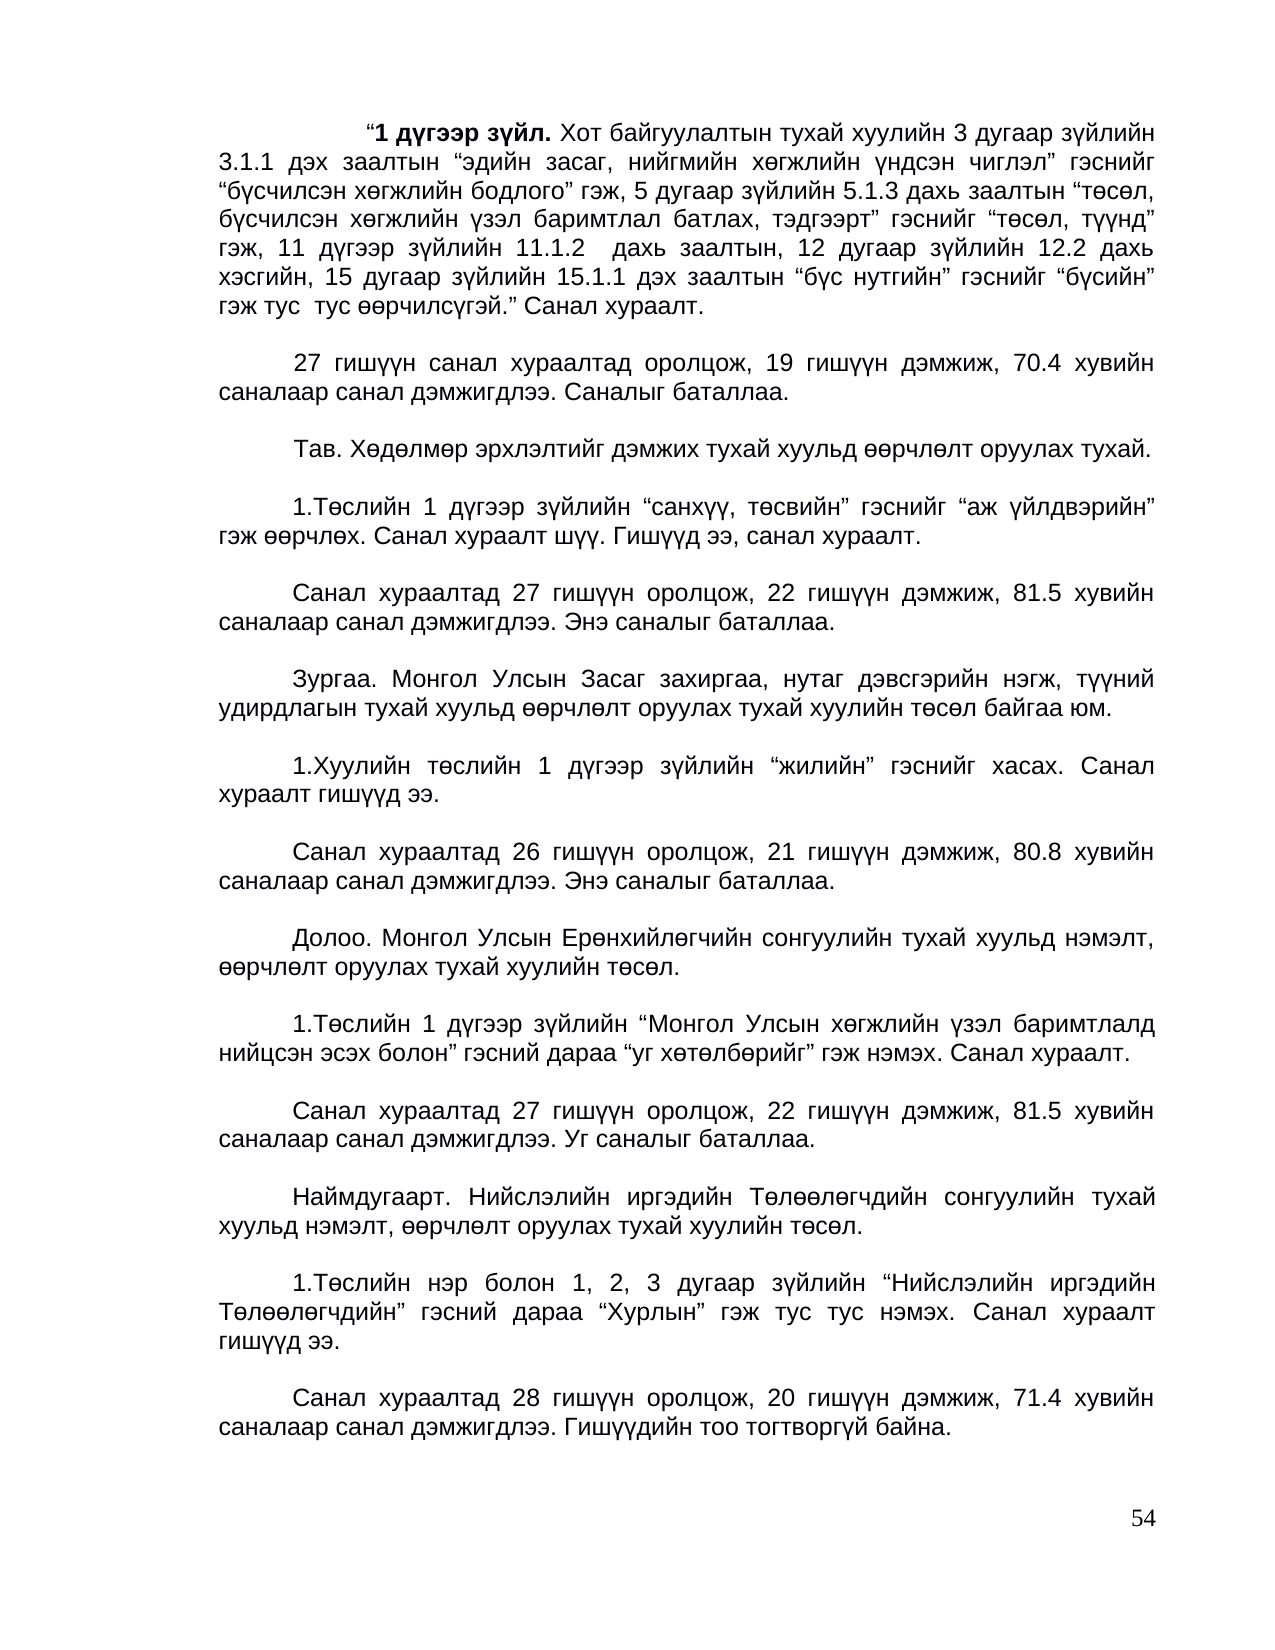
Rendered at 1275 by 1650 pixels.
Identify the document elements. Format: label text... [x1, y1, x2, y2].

text Санал хураалтад 28 гишүүн оролцож, 20 гишүүн дэмжиж, 71.4 хувийн саналаар санал дэмжигдлээ. Гишүүдийн тоо тогтворгүй байна. [218, 1383, 1156, 1441]
text Санал хураалтад 26 гишүүн оролцож, 21 гишүүн дэмжиж, 80.8 хувийн саналаар санал дэмжигдлээ. Энэ саналыг баталлаа. [218, 837, 1156, 894]
text Санал хураалтад 27 гишүүн оролцож, 22 гишүүн дэмжиж, 81.5 хувийн саналаар санал дэмжигдлээ. Уг саналыг баталлаа. [218, 1096, 1156, 1153]
text 1.Төслийн 1 дүгээр зүйлийн “санхүү, төсвийн” гэснийг “аж үйлдвэрийн” гэж өөрчлөх. Санал хураалт шүү. Гишүүд ээ, санал хураалт. [218, 492, 1156, 549]
text 1.Төслийн 1 дүгээр зүйлийн “Монгол Улсын хөгжлийн үзэл баримтлалд нийцсэн эсэх болон” гэсний дараа “уг хөтөлбөрийг” гэж нэмэх. Санал хураалт. [218, 1009, 1156, 1067]
text 1.Төслийн нэр болон 1, 2, 3 дугаар зүйлийн “Нийслэлийн иргэдийн Төлөөлөгчдийн” гэсний дараа “Хурлын” гэж тус тус нэмэх. Санал хураалт гишүүд ээ. [218, 1268, 1156, 1354]
text Санал хураалтад 27 гишүүн оролцож, 22 гишүүн дэмжиж, 81.5 хувийн саналаар санал дэмжигдлээ. Энэ саналыг баталлаа. [218, 578, 1156, 636]
text Долоо. Монгол Улсын Ерөнхийлөгчийн сонгуулийн тухай хуульд нэмэлт, өөрчлөлт оруулах тухай хуулийн төсөл. [218, 923, 1156, 981]
text 27 гишүүн санал хураалтад оролцож, 19 гишүүн дэмжиж, 70.4 хувийн саналаар санал дэмжигдлээ. Саналыг баталлаа. [218, 348, 1156, 406]
text Наймдугаарт. Нийслэлийн иргэдийн Төлөөлөгчдийн сонгуулийн тухай хуульд нэмэлт, өөрчлөлт оруулах тухай хуулийн төсөл. [218, 1182, 1156, 1239]
text 1.Хуулийн төслийн 1 дүгээр зүйлийн “жилийн” гэснийг хасах. Санал хураалт гишүүд ээ. [218, 751, 1156, 808]
text Зургаа. Монгол Улсын Засаг захиргаа, нутаг дэвсгэрийн нэгж, түүний удирдлагын тухай хуульд өөрчлөлт оруулах тухай хуулийн төсөл байгаа юм. [218, 664, 1156, 722]
text “1 дүгээр зүйл. Хот байгуулалтын тухай хуулийн 3 дугаар зүйлийн 3.1.1 дэх заалтын “эдийн засаг, нийгмийн хөгжлийн үндсэн чиглэл” гэснийг “бүсчилсэн хөгжлийн бодлого” гэж, 5 дугаар зүйлийн 5.1.3 дахь заалтын “төсөл, бүсчилсэн хөгжлийн үзэл баримтлал батлах, тэдгээрт” гэснийг “төсөл, түүнд” гэж, 11 дүгээр зүйлийн 11.1.2 дахь заалтын, 12 дугаар зүйлийн 12.2 дахь хэсгийн, 15 дугаар зүйлийн 15.1.1 дэх заалтын “бүс нутгийн” гэснийг “бүсийн” гэж тус тус өөрчилсүгэй.” Санал хураалт. [218, 118, 1156, 319]
text Тав. Хөдөлмөр эрхлэлтийг дэмжих тухай хуульд өөрчлөлт оруулах тухай. [218, 434, 1156, 463]
